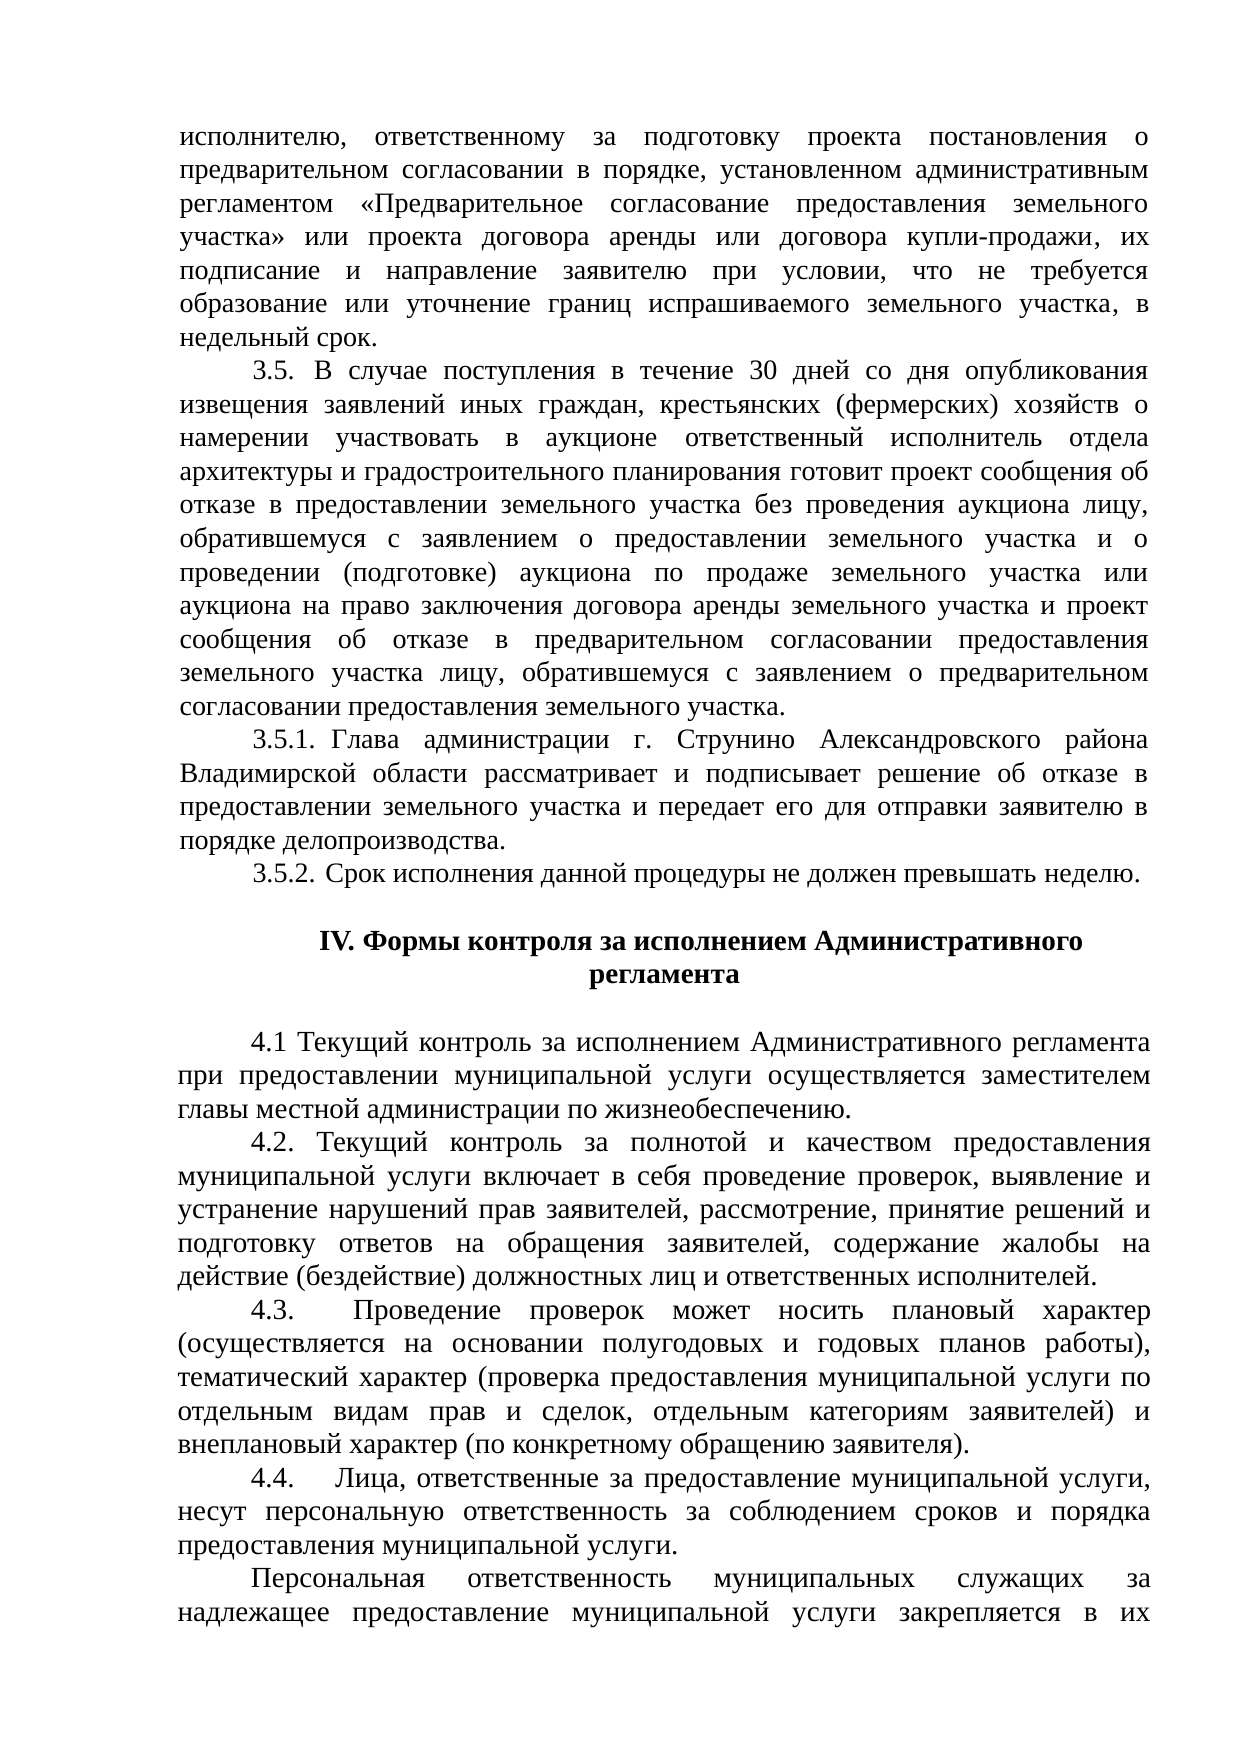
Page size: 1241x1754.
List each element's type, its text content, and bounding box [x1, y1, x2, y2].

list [179, 118, 1149, 353]
list Глава администрации г. Струнино Александровского района Владимирской области рассматривает и подписывает решение об отказе в предоставлении земельного участка и передает его для отправки заявителю в порядке делопроизводства. [179, 722, 1149, 856]
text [177, 1560, 1152, 1627]
text 4.1 Текущий контроль за исполнением Административного регламента при предоставлении муниципальной услуги осуществляется заместителем главы местной администрации по жизнеобеспечению. [177, 1024, 1152, 1124]
text IV. Формы контроля за исполнением Административного регламента [177, 923, 1152, 990]
list Срок исполнения данной процедуры не должен превышать неделю. [179, 856, 1152, 889]
text 4.2. Текущий контроль за полнотой и качеством предоставления муниципальной услуги включает в себя проведение проверок, выявление и устранение нарушений прав заявителей, рассмотрение, принятие решений и подготовку ответов на обращения заявителей, содержание жалобы на действие (бездействие) должностных лиц и ответственных исполнителей. [177, 1124, 1152, 1292]
list Проведение проверок может носить плановый характер (осуществляется на основании полугодовых и годовых планов работы), тематический характер (проверка предоставления муниципальной услуги по отдельным видам прав и сделок, отдельным категориям заявителей) и внеплановый характер (по конкретному обращению заявителя). [177, 1292, 1152, 1460]
list В случае поступления в течение 30 дней со дня опубликования извещения заявлений иных граждан, крестьянских (фермерских) хозяйств о намерении участвовать в аукционе ответственный исполнитель отдела архитектуры и градостроительного планирования готовит проект сообщения об отказе в предоставлении земельного участка без проведения аукциона лицу, обратившемуся с заявлением о предоставлении земельного участка и о проведении (подготовке) аукциона по продаже земельного участка или аукциона на право заключения договора аренды земельного участка и проект сообщения об отказе в предварительном согласовании предоставления земельного участка лицу, обратившемуся с заявлением о предварительном согласовании предоставления земельного участка. [179, 353, 1149, 722]
list Лица, ответственные за предоставление муниципальной услуги, несут персональную ответственность за соблюдением сроков и порядка предоставления муниципальной услуги. [177, 1460, 1152, 1560]
